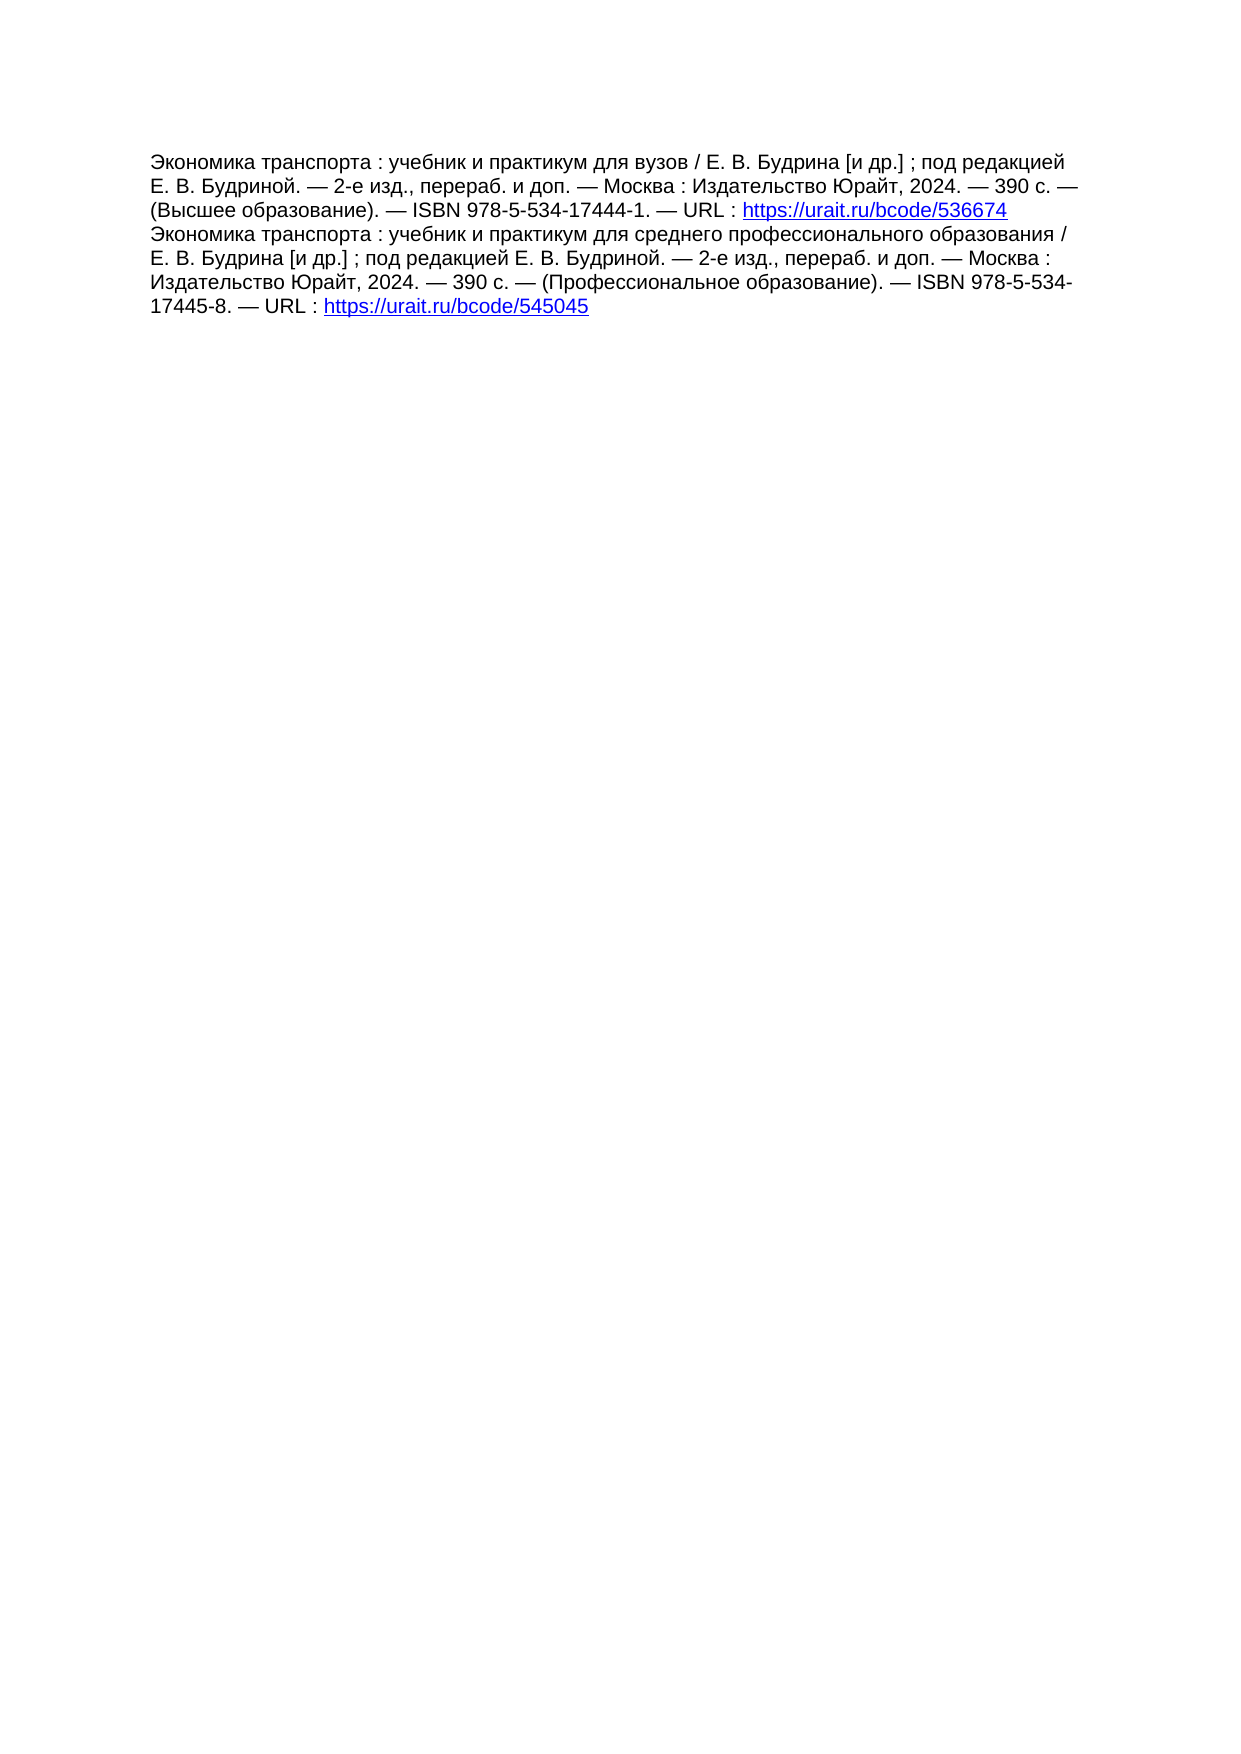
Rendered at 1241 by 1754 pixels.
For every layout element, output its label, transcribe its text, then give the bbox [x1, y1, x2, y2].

text Экономика транспорта : учебник и практикум для вузов / Е. В. Будрина [и др.] ; под редакцией Е. В. Будриной. — 2-е изд., перераб. и доп. — Москва : Издательство Юрайт, 2024. — 390 с. — (Высшее образование). — ISBN 978-5-534-17444-1. — URL : https://urait.ru/bcode/536674 [150, 150, 1090, 222]
text Экономика транспорта : учебник и практикум для среднего профессионального образования / Е. В. Будрина [и др.] ; под редакцией Е. В. Будриной. — 2-е изд., перераб. и доп. — Москва : Издательство Юрайт, 2024. — 390 с. — (Профессиональное образование). — ISBN 978-5-534-17445-8. — URL : https://urait.ru/bcode/545045 [150, 222, 1090, 318]
